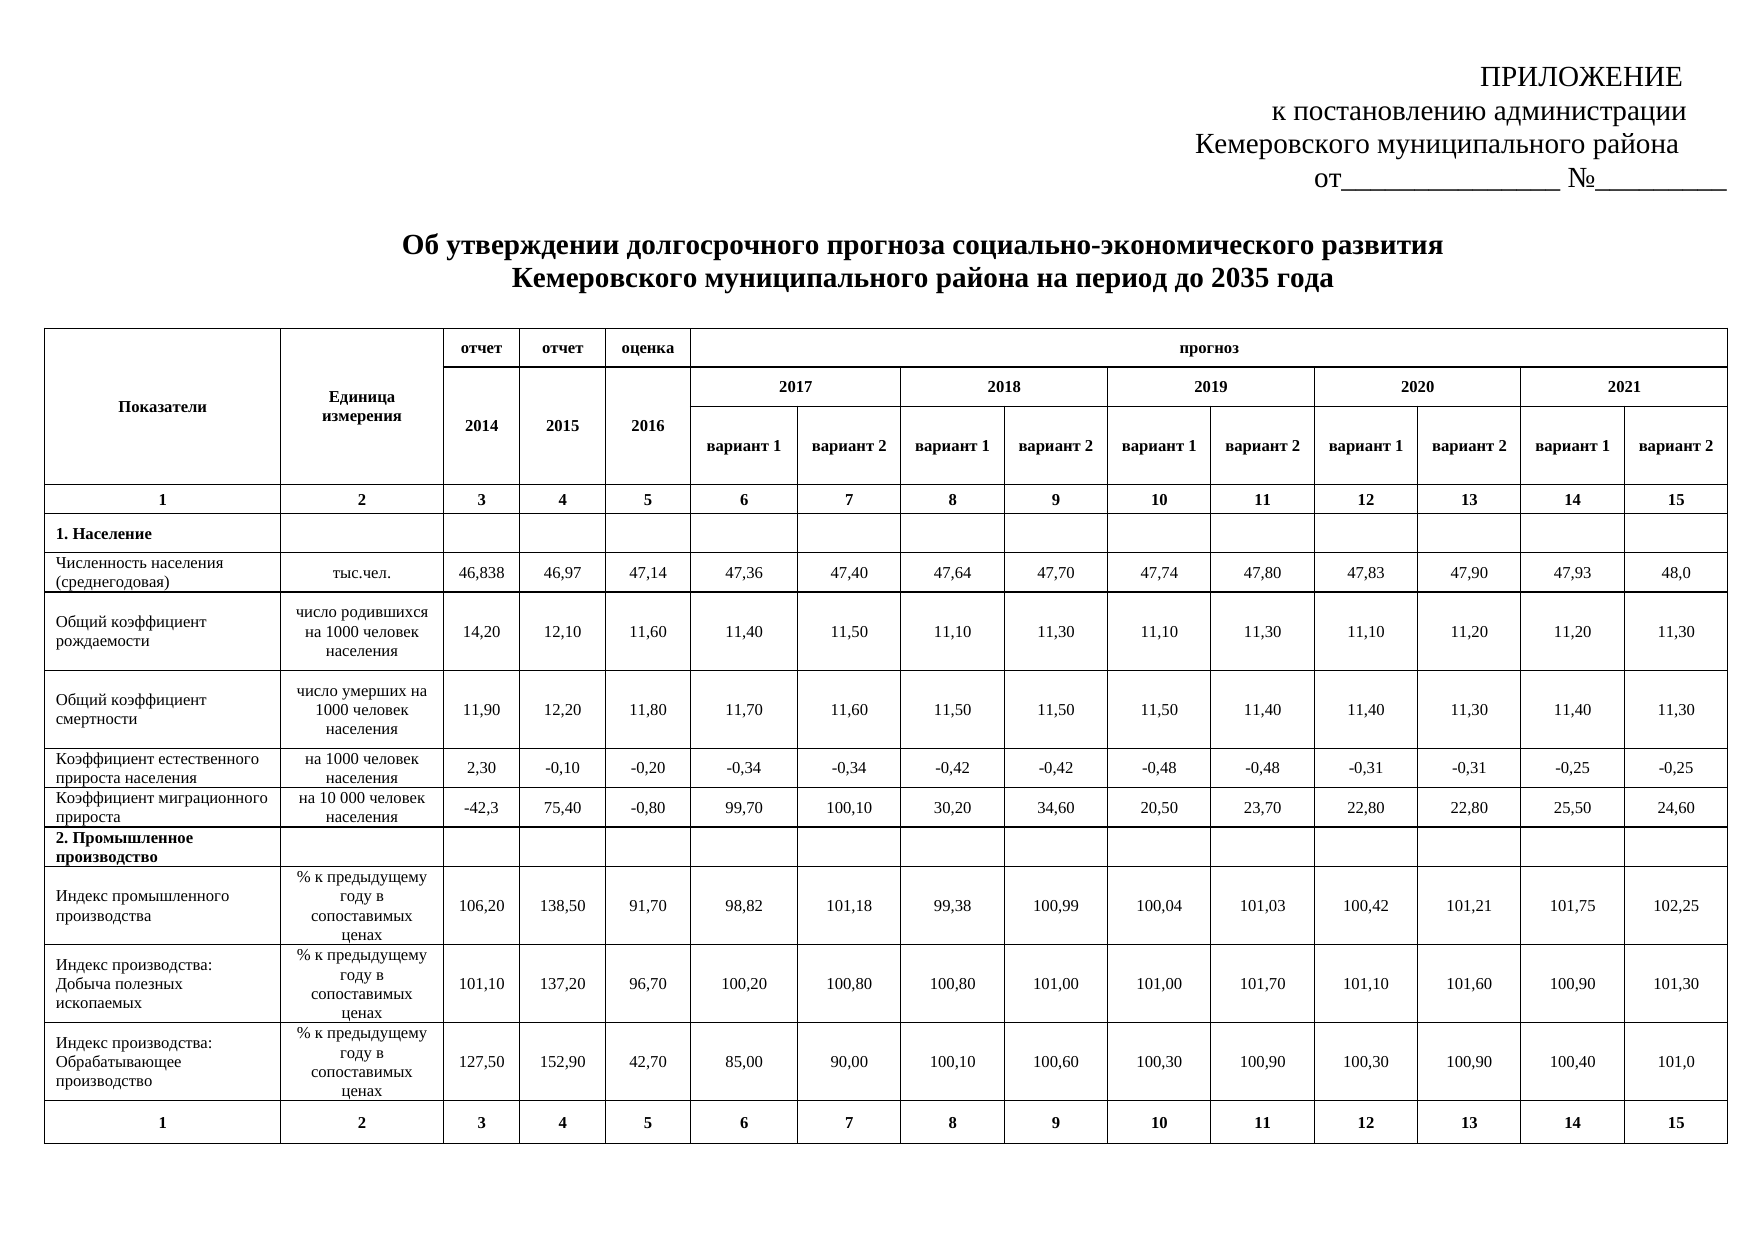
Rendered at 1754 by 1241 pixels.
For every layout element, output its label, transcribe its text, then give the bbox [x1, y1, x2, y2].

table_cell 47,36 [691, 553, 797, 591]
table_cell вариант 2 [798, 407, 900, 484]
table_cell 20,50 [1108, 788, 1210, 826]
table_cell 2017 [691, 368, 900, 406]
table_cell 11,50 [901, 671, 1004, 748]
table_cell 11,20 [1418, 593, 1520, 669]
table_cell 101,00 [1108, 945, 1210, 1022]
table_cell 99,38 [901, 867, 1004, 944]
table_cell 100,10 [901, 1023, 1004, 1100]
table_cell 11,30 [1625, 671, 1727, 748]
table_cell 47,80 [1211, 553, 1314, 591]
table_cell 2. Промышленное производство [45, 828, 280, 866]
table_cell 25,50 [1521, 788, 1624, 826]
table_cell 11,10 [1108, 593, 1210, 669]
table_cell 11,40 [1521, 671, 1624, 748]
table_cell 5 [606, 1101, 690, 1143]
table_cell 1. Население [45, 514, 280, 552]
table_cell 12,20 [520, 671, 605, 748]
table_cell -0,31 [1418, 749, 1520, 787]
table_cell 101,03 [1211, 867, 1314, 944]
table_cell 101,00 [1005, 945, 1107, 1022]
table_cell -0,48 [1108, 749, 1210, 787]
table_cell 2 [281, 1101, 443, 1143]
table_cell 34,60 [1005, 788, 1107, 826]
table_cell -0,20 [606, 749, 690, 787]
table_cell 12 [1315, 1101, 1417, 1143]
table_cell 101,30 [1625, 945, 1727, 1022]
table_cell 11 [1211, 485, 1314, 513]
table_cell 106,20 [444, 867, 519, 944]
table_cell [606, 828, 690, 866]
table_cell 47,74 [1108, 553, 1210, 591]
table_cell [798, 828, 900, 866]
table_cell [691, 828, 797, 866]
table_cell 11,60 [798, 671, 900, 748]
table_cell -0,34 [691, 749, 797, 787]
table_cell -0,10 [520, 749, 605, 787]
table_header Показатели [45, 329, 280, 484]
table_cell 138,50 [520, 867, 605, 944]
table_cell 10 [1108, 1101, 1210, 1143]
table_cell -0,25 [1625, 749, 1727, 787]
table_cell % к предыдущему году в сопоставимых ценах [281, 945, 443, 1022]
table_cell 11,10 [901, 593, 1004, 669]
table_cell тыс.чел. [281, 553, 443, 591]
text от_______________ №_________ [118, 160, 1728, 193]
table_cell -0,80 [606, 788, 690, 826]
table_cell 152,90 [520, 1023, 605, 1100]
table_cell Коэффициент миграционного прироста [45, 788, 280, 826]
table_cell Общий коэффициент рождаемости [45, 593, 280, 669]
table_cell 100,90 [1211, 1023, 1314, 1100]
table_cell 14 [1521, 485, 1624, 513]
table_cell вариант 1 [1315, 407, 1417, 484]
table_cell [1005, 514, 1107, 552]
table_cell [444, 514, 519, 552]
table_cell [901, 828, 1004, 866]
table_cell 90,00 [798, 1023, 900, 1100]
table_cell вариант 1 [1108, 407, 1210, 484]
table_cell 102,25 [1625, 867, 1727, 944]
table_cell 2014 [444, 368, 519, 484]
table_cell 1 [45, 1101, 280, 1143]
table_cell 101,10 [1315, 945, 1417, 1022]
table_cell 10 [1108, 485, 1210, 513]
table_cell 47,83 [1315, 553, 1417, 591]
table_cell вариант 1 [691, 407, 797, 484]
table_cell [1005, 828, 1107, 866]
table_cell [281, 1023, 443, 1100]
table_cell [1521, 828, 1624, 866]
table_cell 4 [520, 1101, 605, 1143]
table_cell 100,04 [1108, 867, 1210, 944]
table_cell 47,70 [1005, 553, 1107, 591]
text Об утверждении долгосрочного прогноза социально-экономического развития [118, 227, 1728, 260]
table_cell [1315, 514, 1417, 552]
table_cell [520, 514, 605, 552]
table_cell вариант 2 [1625, 407, 1727, 484]
table_cell 11,80 [606, 671, 690, 748]
table_cell -0,42 [901, 749, 1004, 787]
table_cell 14 [1521, 1101, 1624, 1143]
table_cell 47,40 [798, 553, 900, 591]
table_cell 99,70 [691, 788, 797, 826]
table_cell 5 [606, 485, 690, 513]
table_cell [1108, 514, 1210, 552]
table_cell [1418, 514, 1520, 552]
table_cell 2018 [901, 368, 1107, 406]
text ПРИЛОЖЕНИЕ [118, 59, 1754, 93]
table_cell 101,70 [1211, 945, 1314, 1022]
table_cell 101,18 [798, 867, 900, 944]
table_cell [1625, 828, 1727, 866]
table_cell 9 [1005, 1101, 1107, 1143]
table_cell 13 [1418, 1101, 1520, 1143]
table_cell 7 [798, 485, 900, 513]
table_cell число умерших на 1000 человек населения [281, 671, 443, 748]
table_cell -0,42 [1005, 749, 1107, 787]
table_header отчет [520, 329, 605, 366]
table_header оценка [606, 329, 690, 366]
table_cell 100,80 [798, 945, 900, 1022]
table_cell 91,70 [606, 867, 690, 944]
table_cell Индекс производства: Добыча полезных ископаемых [45, 945, 280, 1022]
table_cell 11,20 [1521, 593, 1624, 669]
table_cell 11,50 [1108, 671, 1210, 748]
table_cell 46,97 [520, 553, 605, 591]
table_cell [798, 514, 900, 552]
table_cell 101,75 [1521, 867, 1624, 944]
table_cell 100,90 [1418, 1023, 1520, 1100]
table_cell вариант 2 [1418, 407, 1520, 484]
table_cell 9 [1005, 485, 1107, 513]
table_cell 47,90 [1418, 553, 1520, 591]
table_cell 4 [520, 485, 605, 513]
table_cell 2,30 [444, 749, 519, 787]
table_cell 100,99 [1005, 867, 1107, 944]
table_cell [444, 828, 519, 866]
table_cell 2019 [1108, 368, 1314, 406]
table_cell 30,20 [901, 788, 1004, 826]
table_cell 100,40 [1521, 1023, 1624, 1100]
table_cell 13 [1418, 485, 1520, 513]
table_cell 137,20 [520, 945, 605, 1022]
table_cell 101,21 [1418, 867, 1520, 944]
table_cell 100,80 [901, 945, 1004, 1022]
table_cell 127,50 [444, 1023, 519, 1100]
table_cell [1211, 514, 1314, 552]
table_cell 23,70 [1211, 788, 1314, 826]
table_cell -42,3 [444, 788, 519, 826]
table_cell [281, 514, 443, 552]
table_cell вариант 2 [1005, 407, 1107, 484]
table_cell 11,90 [444, 671, 519, 748]
table_cell 11,50 [1005, 671, 1107, 748]
table_cell [1108, 828, 1210, 866]
table_cell % к предыдущему году в сопоставимых ценах [281, 867, 443, 944]
table_cell 11,40 [1211, 671, 1314, 748]
table_cell 11,40 [691, 593, 797, 669]
table_cell 100,20 [691, 945, 797, 1022]
table_cell 11,50 [798, 593, 900, 669]
table_cell 24,60 [1625, 788, 1727, 826]
text Кемеровского муниципального района на период до 2035 года [118, 260, 1728, 294]
table_cell 101,0 [1625, 1023, 1727, 1100]
table_cell [1315, 828, 1417, 866]
table_cell 2015 [520, 368, 605, 484]
table_cell 22,80 [1418, 788, 1520, 826]
table_cell -0,25 [1521, 749, 1624, 787]
table_cell [1521, 514, 1624, 552]
table_cell 100,30 [1315, 1023, 1417, 1100]
table_cell 46,838 [444, 553, 519, 591]
table_header Единица измерения [281, 329, 443, 484]
table_cell 6 [691, 1101, 797, 1143]
table_cell 2016 [606, 368, 690, 484]
table_cell [691, 514, 797, 552]
table_cell 11,30 [1418, 671, 1520, 748]
table_cell 100,30 [1108, 1023, 1210, 1100]
table_cell 100,90 [1521, 945, 1624, 1022]
text к постановлению администрации [118, 93, 1754, 126]
table_cell 100,42 [1315, 867, 1417, 944]
table_cell 47,93 [1521, 553, 1624, 591]
table_cell 96,70 [606, 945, 690, 1022]
table_cell 22,80 [1315, 788, 1417, 826]
text Кемеровского муниципального района [118, 126, 1728, 160]
table_cell 85,00 [691, 1023, 797, 1100]
table_cell 8 [901, 485, 1004, 513]
table_cell 11,30 [1211, 593, 1314, 669]
table_cell вариант 1 [1521, 407, 1624, 484]
table_cell [520, 828, 605, 866]
table_header прогноз [691, 329, 1727, 366]
table_cell 14,20 [444, 593, 519, 669]
table_cell 11,30 [1005, 593, 1107, 669]
table_cell число родившихся на 1000 человек населения [281, 593, 443, 669]
table_cell Общий коэффициент смертности [45, 671, 280, 748]
table_cell -0,34 [798, 749, 900, 787]
table_cell 47,64 [901, 553, 1004, 591]
table_cell 6 [691, 485, 797, 513]
table_cell 2 [281, 485, 443, 513]
table_cell 11,10 [1315, 593, 1417, 669]
table_cell вариант 1 [901, 407, 1004, 484]
table_cell [281, 828, 443, 866]
table_header отчет [444, 329, 519, 366]
table_cell 100,60 [1005, 1023, 1107, 1100]
table_cell на 1000 человек населения [281, 749, 443, 787]
table_cell [1211, 828, 1314, 866]
table_cell 8 [901, 1101, 1004, 1143]
table_cell 2021 [1521, 368, 1727, 406]
table_cell 3 [444, 485, 519, 513]
table_cell Индекс промышленного производства [45, 867, 280, 944]
table_cell 12 [1315, 485, 1417, 513]
table_cell 12,10 [520, 593, 605, 669]
table_cell 15 [1625, 1101, 1727, 1143]
table_cell 11 [1211, 1101, 1314, 1143]
table_cell -0,48 [1211, 749, 1314, 787]
table_cell Численность населения (среднегодовая) [45, 553, 280, 591]
table_cell 42,70 [606, 1023, 690, 1100]
table_cell Индекс производства: Обрабатывающее производство [45, 1023, 280, 1100]
table_cell Коэффициент естественного прироста населения [45, 749, 280, 787]
table_cell 47,14 [606, 553, 690, 591]
table_cell 11,60 [606, 593, 690, 669]
table_cell 11,40 [1315, 671, 1417, 748]
table_cell [901, 514, 1004, 552]
table_cell [1625, 514, 1727, 552]
table_cell 75,40 [520, 788, 605, 826]
table_cell 48,0 [1625, 553, 1727, 591]
table_cell 15 [1625, 485, 1727, 513]
table_cell на 10 000 человек населения [281, 788, 443, 826]
table_cell 100,10 [798, 788, 900, 826]
table_cell -0,31 [1315, 749, 1417, 787]
table_cell вариант 2 [1211, 407, 1314, 484]
table_cell 2020 [1315, 368, 1520, 406]
table_cell 3 [444, 1101, 519, 1143]
table_cell 11,70 [691, 671, 797, 748]
table_cell 11,30 [1625, 593, 1727, 669]
table_cell 101,10 [444, 945, 519, 1022]
table_cell [606, 514, 690, 552]
table_cell 1 [45, 485, 280, 513]
table_cell [1418, 828, 1520, 866]
table_cell 101,60 [1418, 945, 1520, 1022]
table_cell 98,82 [691, 867, 797, 944]
table_cell 7 [798, 1101, 900, 1143]
